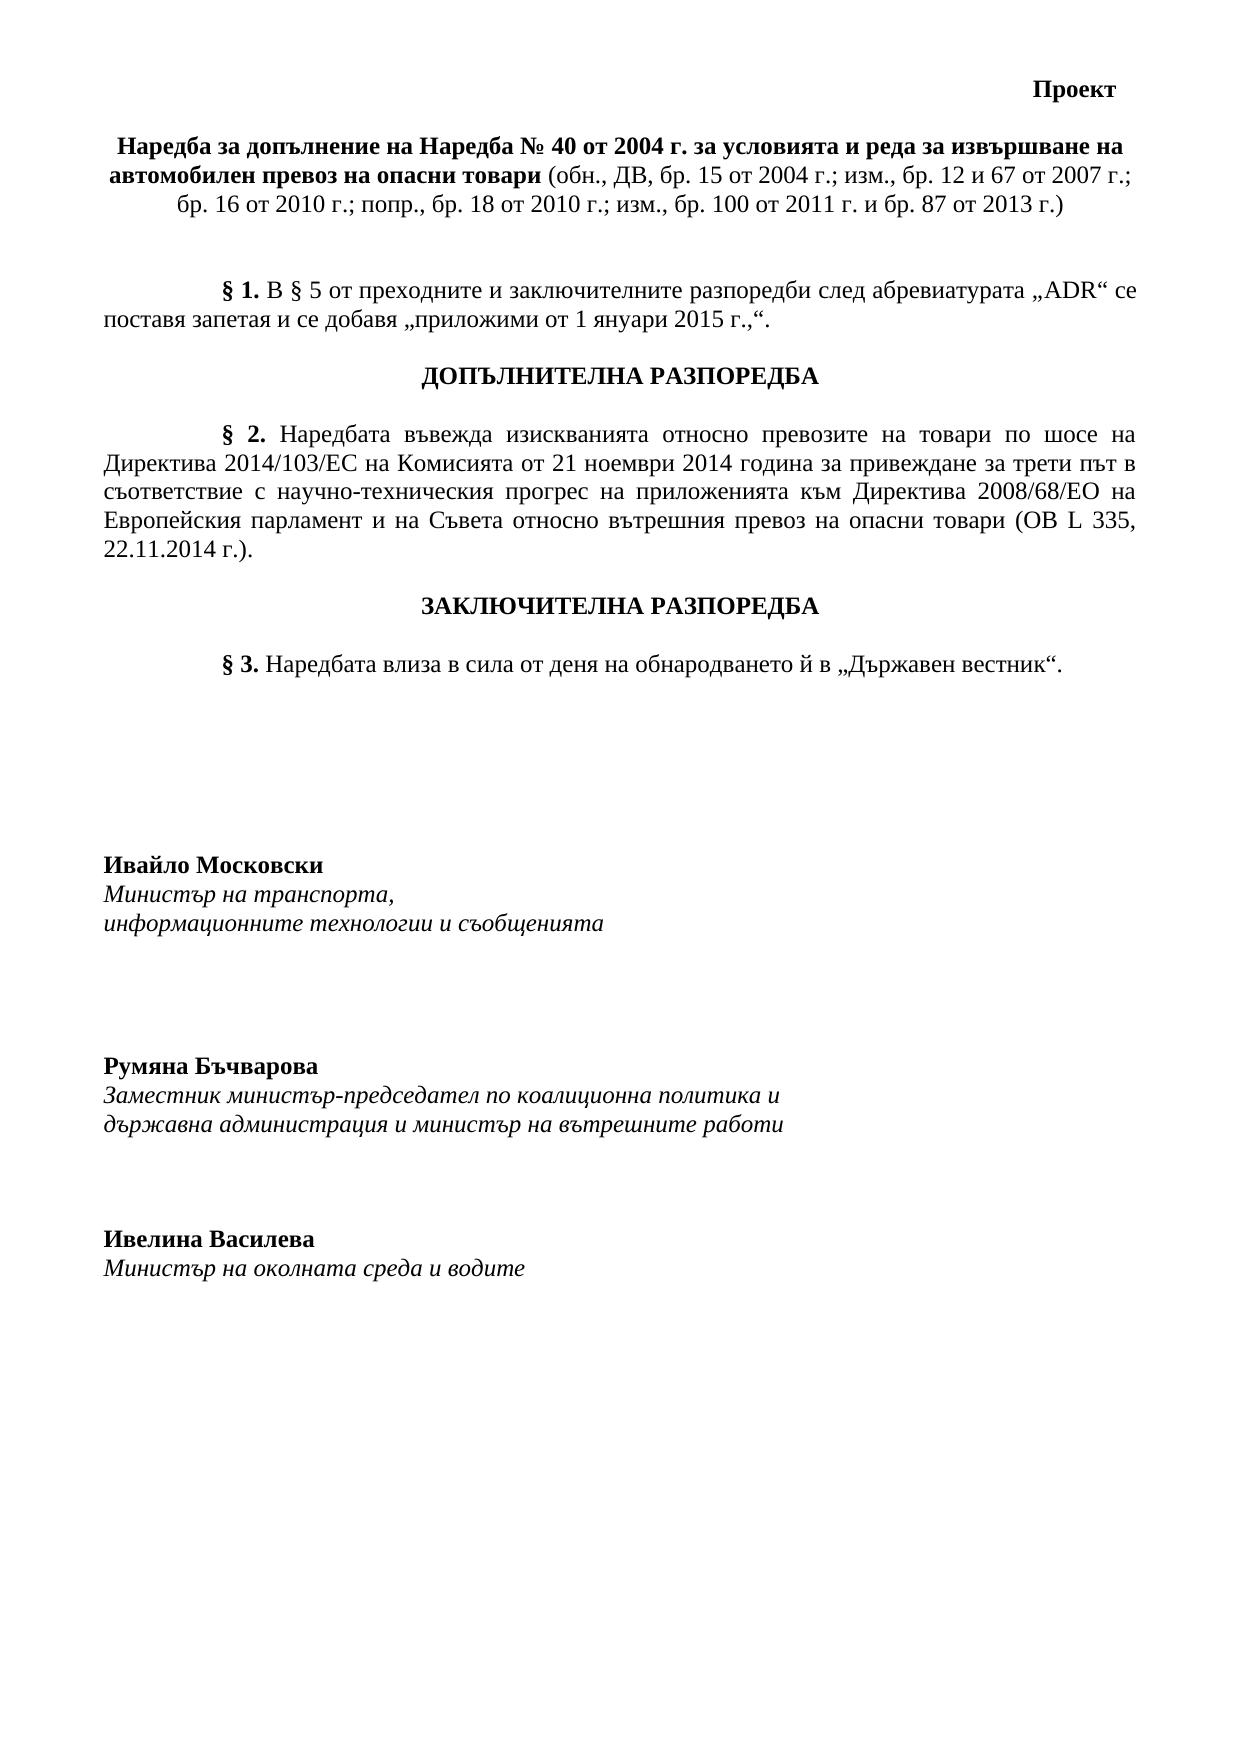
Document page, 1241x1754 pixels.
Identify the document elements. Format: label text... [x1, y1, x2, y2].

text Ивелина Василева [103, 1224, 1137, 1253]
text държавна администрация и министър на вътрешните работи [103, 1109, 1137, 1138]
text Наредба за допълнение на Наредба № 40 от 2004 г. за условията и реда за извършване на автомобилен превоз на опасни товари (обн., ДВ, бр. 15 от 2004 г.; изм., бр. 12 и 67 от 2007 г.; бр. 16 от 2010 г.; попр., бр. 18 от 2010 г.; изм., бр. 100 от 2011 г. и бр. 87 от 2013 г.) [103, 131, 1137, 218]
text Румяна Бъчварова [103, 1051, 1137, 1080]
text Проект [1033, 74, 1137, 103]
text ЗАКЛЮЧИТЕЛНА РАЗПОРЕДБА [103, 591, 1137, 620]
text Министър на транспорта, [103, 879, 1137, 908]
text Ивайло Московски [103, 850, 1137, 879]
text § 1. В § 5 от преходните и заключителните разпоредби след абревиатурата „ADR“ се поставя запетая и се добавя „приложими от 1 януари 2015 г.,“. [103, 275, 1137, 333]
text информационните технологии и съобщенията [103, 908, 1137, 936]
text § 2. Наредбата въвежда изискванията относно превозите на товари по шосе на Директива 2014/103/ЕС на Комисията от 21 ноември 2014 година за привеждане за трети път в съответствие с научно-техническия прогрес на приложенията към Директива 2008/68/ЕО на Европейския парламент и на Съвета относно вътрешния превоз на опасни товари (OB L 335, 22.11.2014 г.). [103, 419, 1137, 563]
text ДОПЪЛНИТЕЛНА РАЗПОРЕДБА [103, 361, 1137, 390]
text § 3. Наредбата влиза в сила от деня на обнародването й в „Държавен вестник“. [103, 649, 1137, 678]
text Министър на околната среда и водите [103, 1253, 1137, 1281]
text Заместник министър-председател по коалиционна политика и [103, 1080, 1137, 1109]
